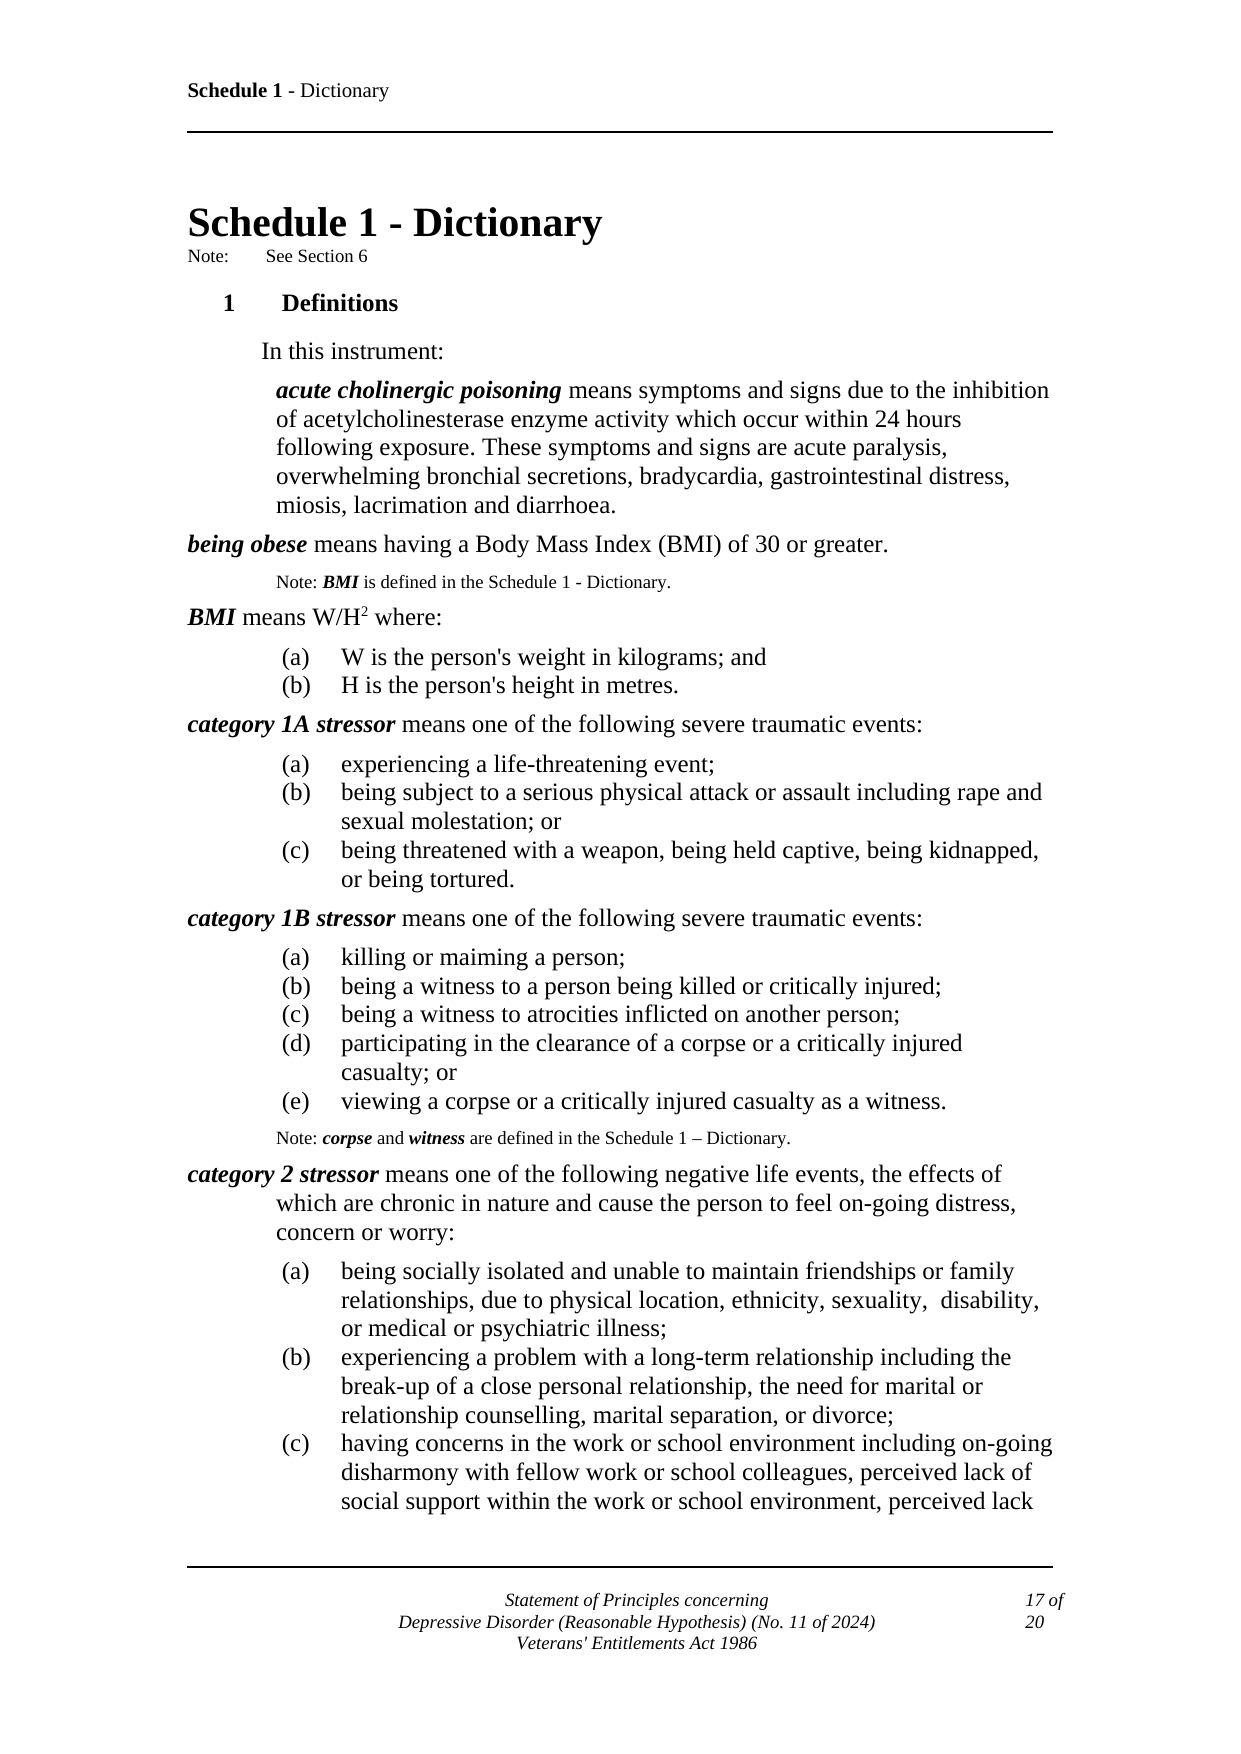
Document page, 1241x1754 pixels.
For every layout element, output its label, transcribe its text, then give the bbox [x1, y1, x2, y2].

text being obese means having a Body Mass Index (BMI) of 30 or greater. [181, 529, 1053, 558]
text experiencing a problem with a long-term relationship including the break-up of a close personal relationship, the need for marital or relationship counselling, marital separation, or divorce; [282, 1342, 1053, 1428]
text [282, 1428, 1053, 1515]
text Definitions [223, 288, 1053, 317]
text acute cholinergic poisoning means symptoms and signs due to the inhibition of acetylcholinesterase enzyme activity which occur within 24 hours following exposure. These symptoms and signs are acute paralysis, overwhelming bronchial secretions, bradycardia, gastrointestinal distress, miosis, lacrimation and diarrhoea. [181, 375, 1053, 519]
text H is the person's height in metres. [282, 670, 1053, 699]
text being a witness to atrocities inflicted on another person; [282, 999, 1053, 1028]
text being a witness to a person being killed or critically injured; [282, 971, 1053, 999]
text W is the person's weight in kilograms; and [282, 642, 1053, 670]
text being threatened with a weapon, being held captive, being kidnapped, or being tortured. [282, 835, 1053, 892]
text being socially isolated and unable to maintain friendships or family relationships, due to physical location, ethnicity, sexuality, disability, or medical or psychiatric illness; [282, 1256, 1053, 1342]
text Note: BMI is defined in the Schedule 1 - Dictionary. [276, 571, 1053, 592]
text In this instrument: [187, 336, 1053, 364]
text Note: corpse and witness are defined in the Schedule 1 – Dictionary. [276, 1127, 1053, 1149]
text category 1B stressor means one of the following severe traumatic events: [181, 903, 1053, 932]
text killing or maiming a person; [282, 942, 1053, 971]
text viewing a corpse or a critically injured casualty as a witness. [282, 1086, 1053, 1114]
text being subject to a serious physical attack or assault including rape and sexual molestation; or [282, 777, 1053, 835]
text category 2 stressor means one of the following negative life events, the effects of which are chronic in nature and cause the person to feel on-going distress, concern or worry: [181, 1159, 1053, 1246]
text Note: See Section 6 [187, 245, 1053, 267]
text category 1A stressor means one of the following severe traumatic events: [181, 709, 1053, 738]
text experiencing a life-threatening event; [282, 749, 1053, 777]
text participating in the clearance of a corpse or a critically injured casualty; or [282, 1028, 1053, 1086]
text Schedule 1 - Dictionary [187, 197, 1053, 245]
text BMI means W/H2 where: [181, 602, 1053, 631]
